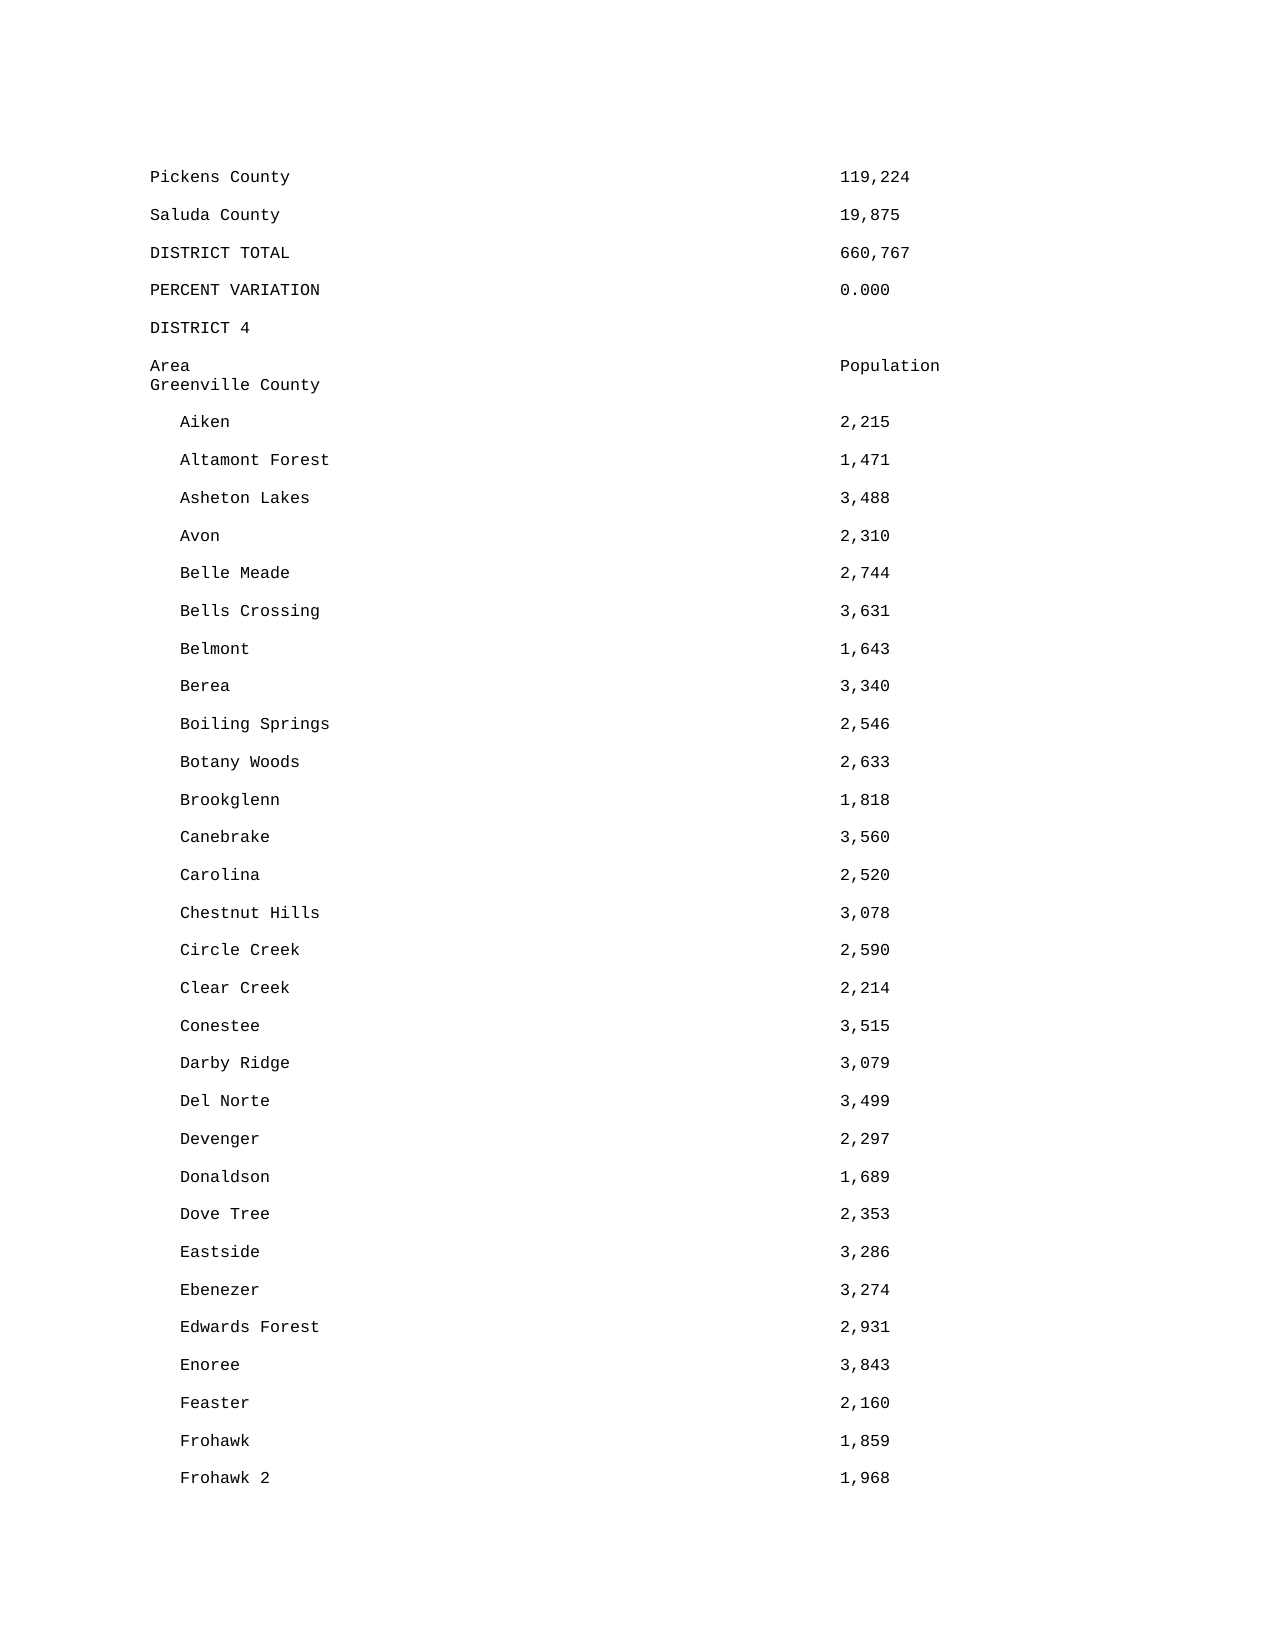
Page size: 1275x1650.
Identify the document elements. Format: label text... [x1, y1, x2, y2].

text Donaldson 1,689 [150, 1168, 1125, 1187]
text Frohawk 1,859 [150, 1432, 1125, 1451]
text Eastside 3,286 [150, 1243, 1125, 1262]
text Edwards Forest 2,931 [150, 1319, 1125, 1338]
text Pickens County 119,224 [150, 169, 1125, 188]
text Boiling Springs 2,546 [150, 716, 1125, 734]
text Devenger 2,297 [150, 1130, 1125, 1149]
text PERCENT VARIATION 0.000 [150, 282, 1125, 301]
text Darby Ridge 3,079 [150, 1055, 1125, 1074]
text Carolina 2,520 [150, 866, 1125, 885]
text Altamont Forest 1,471 [150, 452, 1125, 471]
text Saluda County 19,875 [150, 207, 1125, 225]
text Conestee 3,515 [150, 1017, 1125, 1036]
text Clear Creek 2,214 [150, 979, 1125, 998]
text Chestnut Hills 3,078 [150, 904, 1125, 923]
text Ebenezer 3,274 [150, 1281, 1125, 1300]
text Frohawk 2 1,968 [150, 1470, 1125, 1489]
text Asheton Lakes 3,488 [150, 489, 1125, 508]
text Del Norte 3,499 [150, 1093, 1125, 1112]
text Avon 2,310 [150, 527, 1125, 546]
text Brookglenn 1,818 [150, 791, 1125, 810]
text DISTRICT 4 [150, 320, 1125, 338]
text DISTRICT TOTAL 660,767 [150, 244, 1125, 263]
text Dove Tree 2,353 [150, 1206, 1125, 1225]
text Greenville County [150, 376, 1125, 395]
text Area Population [150, 357, 1125, 376]
text Belle Meade 2,744 [150, 565, 1125, 584]
text Feaster 2,160 [150, 1394, 1125, 1413]
text Belmont 1,643 [150, 640, 1125, 659]
text Canebrake 3,560 [150, 829, 1125, 848]
text Bells Crossing 3,631 [150, 602, 1125, 621]
text Aiken 2,215 [150, 414, 1125, 433]
text Circle Creek 2,590 [150, 942, 1125, 961]
text Enoree 3,843 [150, 1357, 1125, 1376]
text Berea 3,340 [150, 678, 1125, 697]
text Botany Woods 2,633 [150, 753, 1125, 772]
